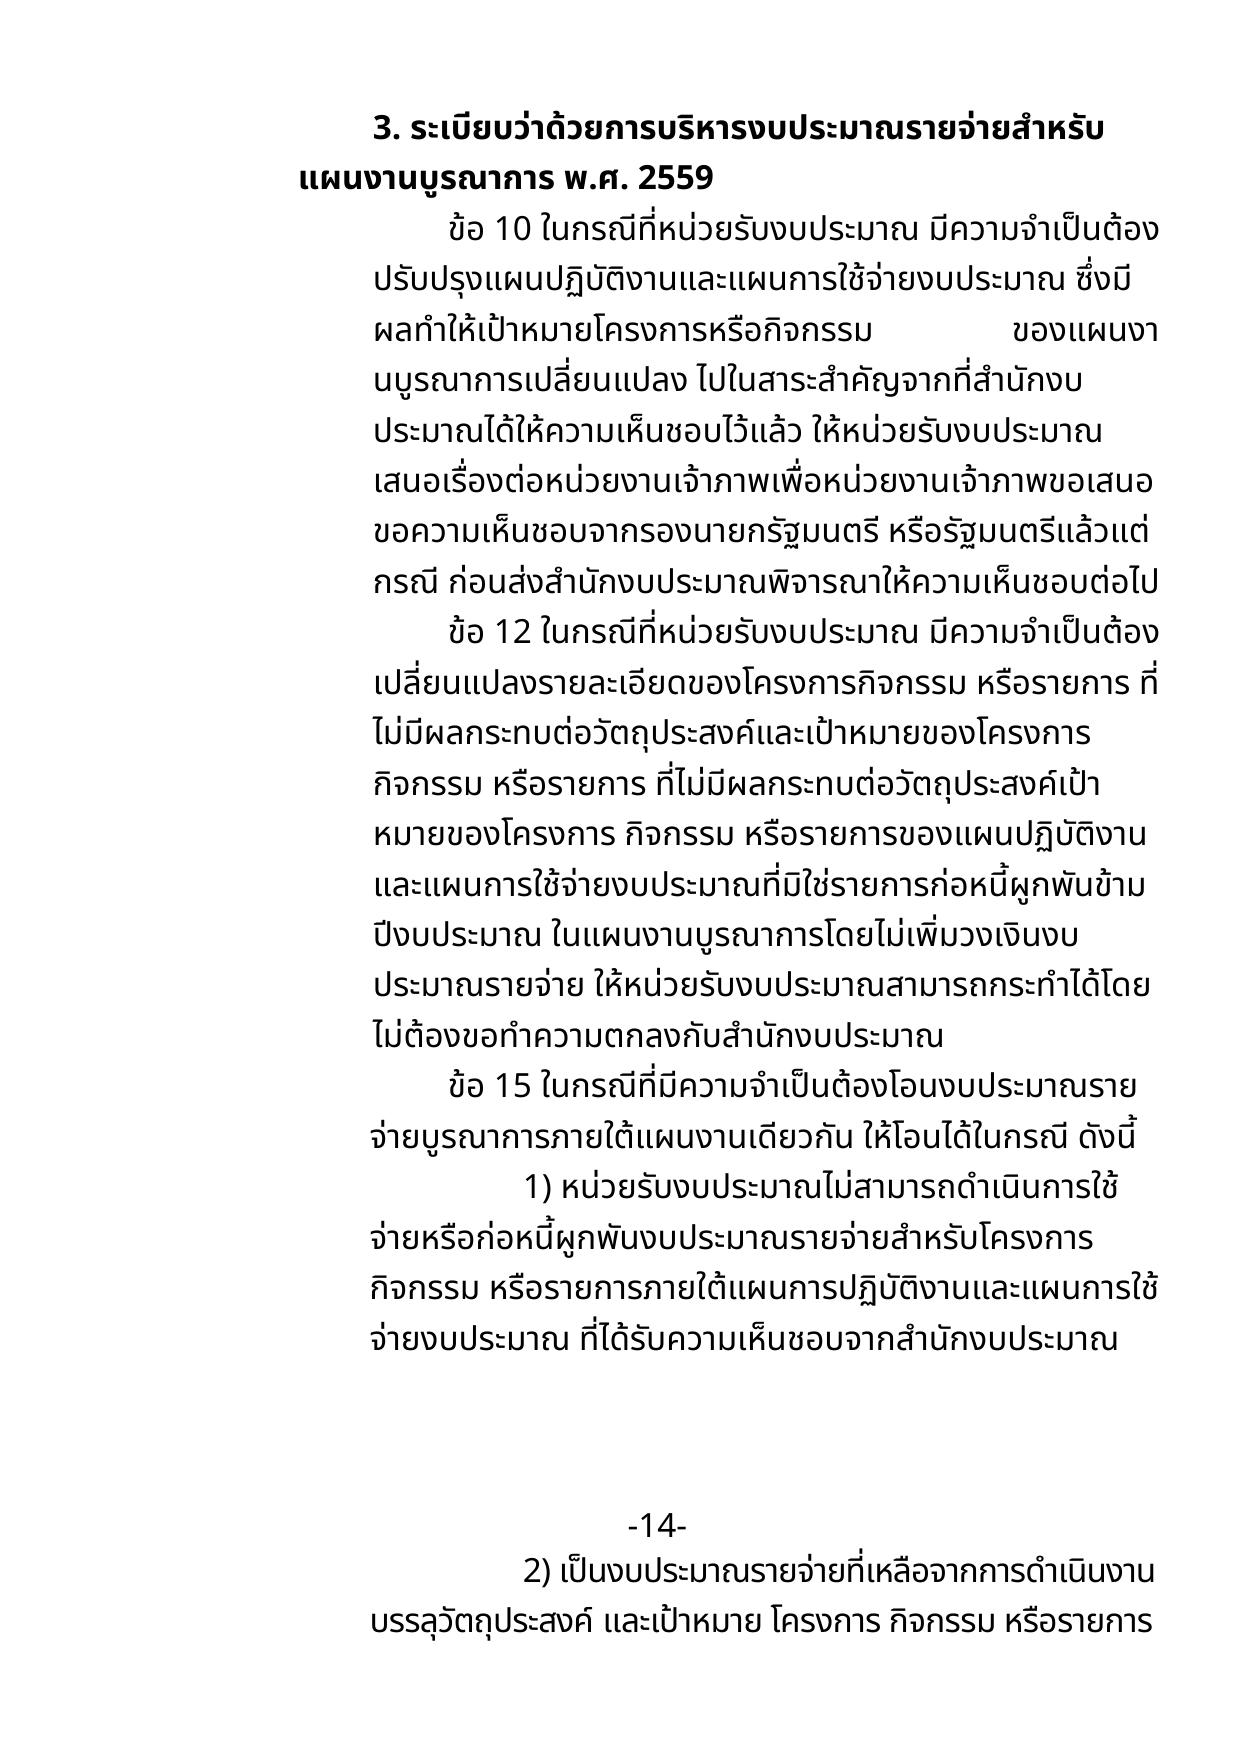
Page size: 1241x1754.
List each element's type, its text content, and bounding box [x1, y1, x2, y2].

text -14- [148, 1501, 1167, 1547]
text ข้อ 12 ในกรณีที่หน่วยรับงบประมาณ มีความจำเป็นต้องเปลี่ยนแปลงรายละเอียดของโครงการกิจกรรม หรือรายการ ที่ไม่มีผลกระทบต่อวัตถุประสงค์และเป้าหมายของโครงการกิจกรรม หรือรายการ ที่ไม่มีผลกระทบต่อวัตถุประสงค์เป้าหมายของโครงการ กิจกรรม หรือรายการของแผนปฏิบัติงานและแผนการใช้จ่ายงบประมาณที่มิใช่รายการก่อหนี้ผูกพันข้ามปีงบประมาณ ในแผนงานบูรณาการโดยไม่เพิ่มวงเงินงบประมาณรายจ่าย ให้หน่วยรับงบประมาณสามารถกระทำได้โดยไม่ต้องขอทำความตกลงกับสำนักงบประมาณ [373, 608, 1167, 1062]
text 1) หน่วยรับงบประมาณไม่สามารถดำเนินการใช้จ่ายหรือก่อหนี้ผูกพันงบประมาณรายจ่ายสำหรับโครงการ กิจกรรม หรือรายการภายใต้แผนการปฏิบัติงานและแผนการใช้จ่ายงบประมาณ ที่ได้รับความเห็นชอบจากสำนักงบประมาณ [369, 1163, 1167, 1365]
text ข้อ 10 ในกรณีที่หน่วยรับงบประมาณ มีความจำเป็นต้องปรับปรุงแผนปฏิบัติงานและแผนการใช้จ่ายงบประมาณ ซึ่งมีผลทำให้เป้าหมายโครงการหรือกิจกรรม ของแผนงานบูรณาการเปลี่ยนแปลง ไปในสาระสำคัญจากที่สำนักงบประมาณได้ให้ความเห็นชอบไว้แล้ว ให้หน่วยรับงบประมาณเสนอเรื่องต่อหน่วยงานเจ้าภาพเพื่อหน่วยงานเจ้าภาพขอเสนอขอความเห็นชอบจากรองนายกรัฐมนตรี หรือรัฐมนตรีแล้วแต่กรณี ก่อนส่งสำนักงบประมาณพิจารณาให้ความเห็นชอบต่อไป [373, 205, 1167, 608]
text ข้อ 15 ในกรณีที่มีความจำเป็นต้องโอนงบประมาณรายจ่ายบูรณาการภายใต้แผนงานเดียวกัน ให้โอนได้ในกรณี ดังนี้ [369, 1062, 1167, 1163]
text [369, 1547, 1167, 1648]
text 3. ระเบียบว่าด้วยการบริหารงบประมาณรายจ่ายสำหรับแผนงานบูรณาการ พ.ศ. 2559 [298, 103, 1167, 205]
